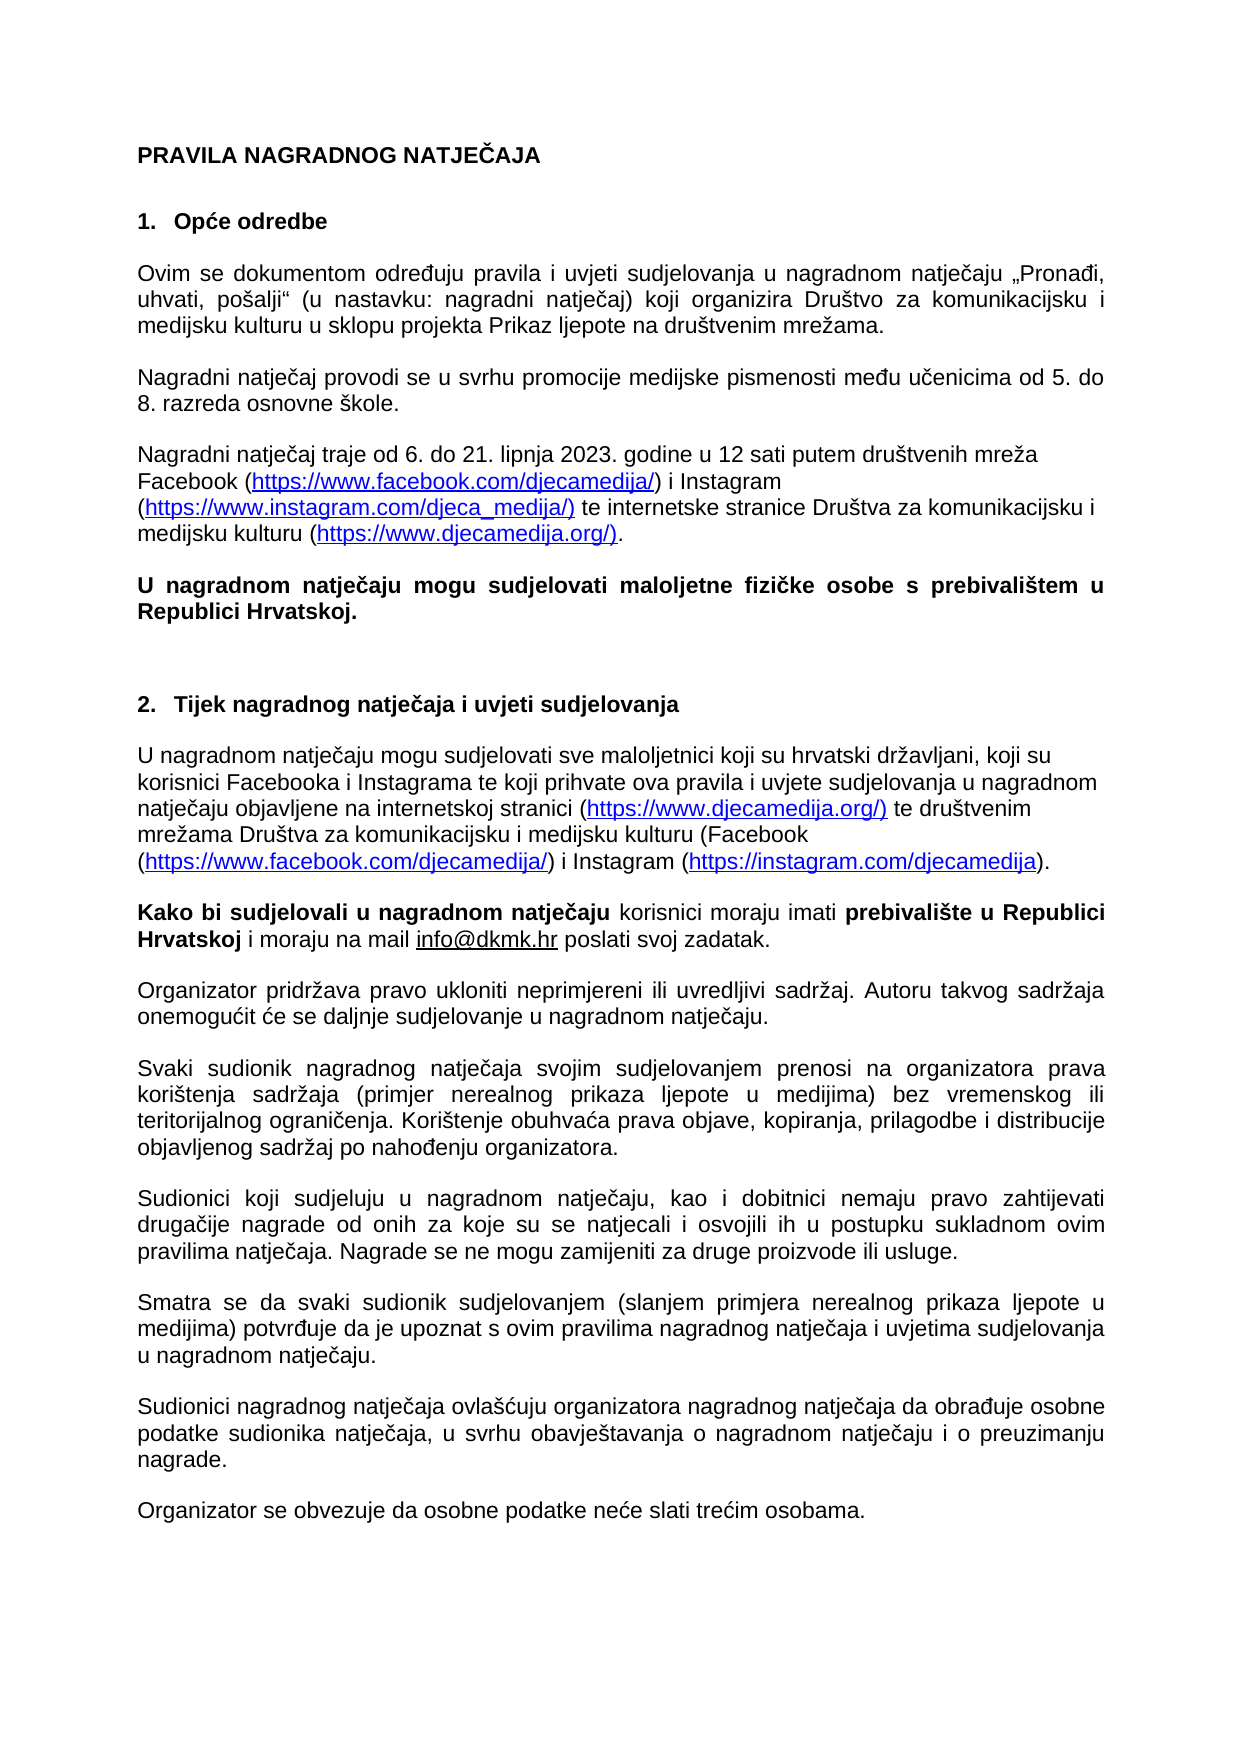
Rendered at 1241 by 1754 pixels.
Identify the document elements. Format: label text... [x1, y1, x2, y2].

text Nagradni natječaj traje od 6. do 21. lipnja 2023. godine u 12 sati putem društvenih mreža Facebook (https://www.facebook.com/djecamedija/) i Instagram (https://www.instagram.com/djeca_medija/) te internetske stranice Društva za komunikacijsku i medijsku kulturu (https://www.djecamedija.org/). [137, 441, 1106, 547]
text Organizator pridržava pravo ukloniti neprimjereni ili uvredljivi sadržaj. Autoru takvog sadržaja onemogućit će se daljnje sudjelovanje u nagradnom natječaju. [137, 977, 1106, 1029]
text Smatra se da svaki sudionik sudjelovanjem (slanjem primjera nerealnog prikaza ljepote u medijima) potvrđuje da je upoznat s ovim pravilima nagradnog natječaja i uvjetima sudjelovanja u nagradnom natječaju. [137, 1289, 1106, 1368]
text Sudionici nagradnog natječaja ovlašćuju organizatora nagradnog natječaja da obrađuje osobne podatke sudionika natječaja, u svrhu obavještavanja o nagradnom natječaju i o preuzimanju nagrade. [137, 1393, 1106, 1472]
subtitle Tijek nagradnog natječaja i uvjeti sudjelovanja [137, 691, 1106, 717]
text Svaki sudionik nagradnog natječaja svojim sudjelovanjem prenosi na organizatora prava korištenja sadržaja (primjer nerealnog prikaza ljepote u medijima) bez vremenskog ili teritorijalnog ograničenja. Korištenje obuhvaća prava objave, kopiranja, prilagodbe i distribucije objavljenog sadržaj po nahođenju organizatora. [137, 1054, 1106, 1160]
subtitle Opće odredbe [137, 208, 1106, 234]
text Sudionici koji sudjeluju u nagradnom natječaju, kao i dobitnici nemaju pravo zahtijevati drugačije nagrade od onih za koje su se natjecali i osvojili ih u postupku sukladnom ovim pravilima natječaja. Nagrade se ne mogu zamijeniti za druge proizvode ili usluge. [137, 1185, 1106, 1264]
text Organizator se obvezuje da osobne podatke neće slati trećim osobama. [137, 1497, 1106, 1523]
text Ovim se dokumentom određuju pravila i uvjeti sudjelovanja u nagradnom natječaju „Pronađi, uhvati, pošalji“ (u nastavku: nagradni natječaj) koji organizira Društvo za komunikacijsku i medijsku kulturu u sklopu projekta Prikaz ljepote na društvenim mrežama. [137, 259, 1106, 338]
text Nagradni natječaj provodi se u svrhu promocije medijske pismenosti među učenicima od 5. do 8. razreda osnovne škole. [137, 363, 1106, 416]
text Kako bi sudjelovali u nagradnom natječaju korisnici moraju imati prebivalište u Republici Hrvatskoj i moraju na mail info@dkmk.hr poslati svoj zadatak. [137, 899, 1106, 952]
text U nagradnom natječaju mogu sudjelovati maloljetne fizičke osobe s prebivalištem u Republici Hrvatskoj. [137, 572, 1106, 624]
text U nagradnom natječaju mogu sudjelovati sve maloljetnici koji su hrvatski državljani, koji su korisnici Facebooka i Instagrama te koji prihvate ova pravila i uvjete sudjelovanja u nagradnom natječaju objavljene na internetskoj stranici (https://www.djecamedija.org/) te društvenim mrežama Društva za komunikacijsku i medijsku kulturu (Facebook (https://www.facebook.com/djecamedija/) i Instagram (https://instagram.com/djecamedija). [137, 742, 1106, 874]
subtitle PRAVILA NAGRADNOG NATJEČAJA [137, 142, 1106, 168]
